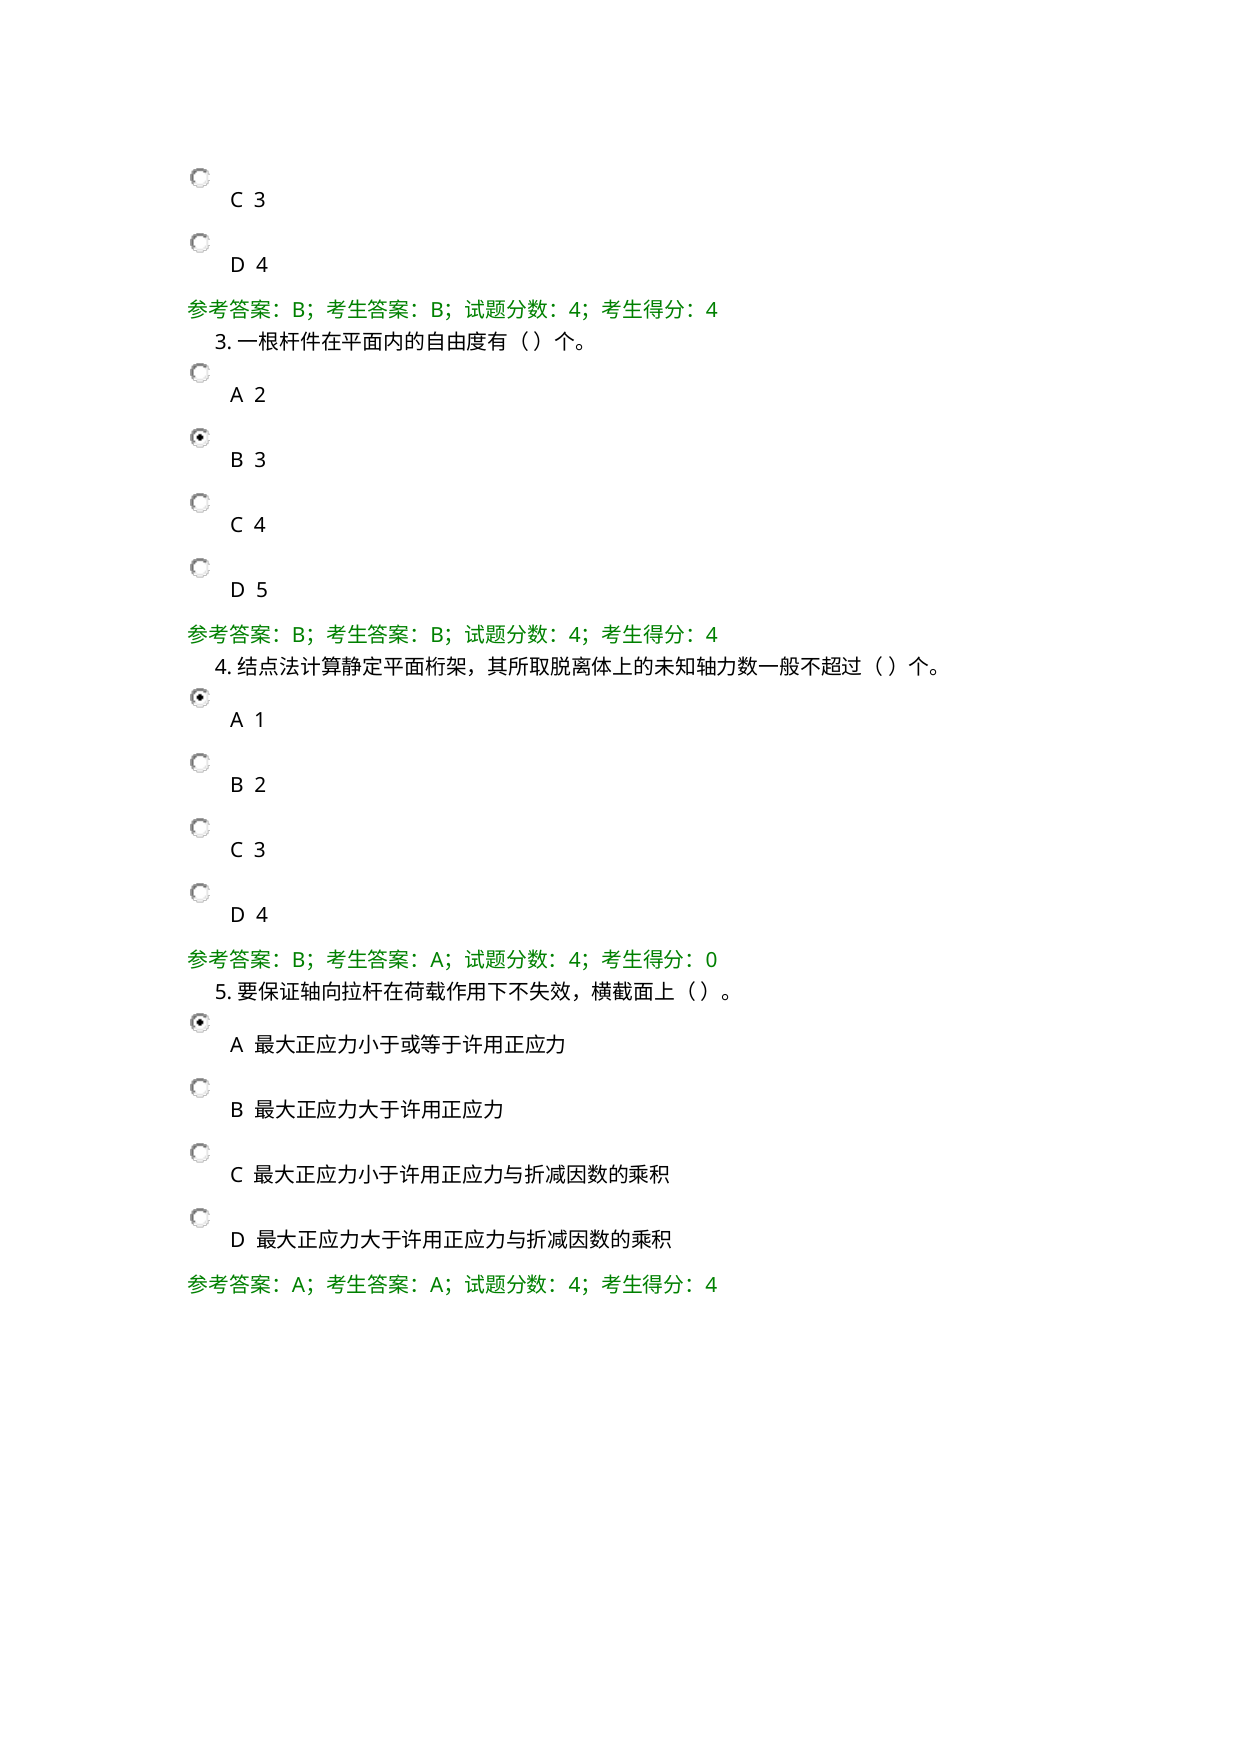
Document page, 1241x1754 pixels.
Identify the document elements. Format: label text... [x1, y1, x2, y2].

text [187, 162, 1053, 324]
text 3. 一根杆件在平面内的自由度有（ ）个。 A 2 B 3 C 4 D 5 参考答案：B；考生答案：B；试题分数：4；考生得分：4 [187, 324, 1053, 649]
text 5. 要保证轴向拉杆在荷载作用下不失效，横截面上（ ）。 A 最大正应力小于或等于许用正应力 B 最大正应力大于许用正应力 C 最大正应力小于许用正应力与折减因数的乘积 D 最大正应力大于许用正应力与折减因数的乘积 参考答案：A；考生答案：A；试题分数：4；考生得分：4 [187, 974, 1053, 1299]
text 4. 结点法计算静定平面桁架，其所取脱离体上的未知轴力数一般不超过（ ）个。 A 1 B 2 C 3 D 4 参考答案：B；考生答案：A；试题分数：4；考生得分：0 [187, 649, 1053, 974]
